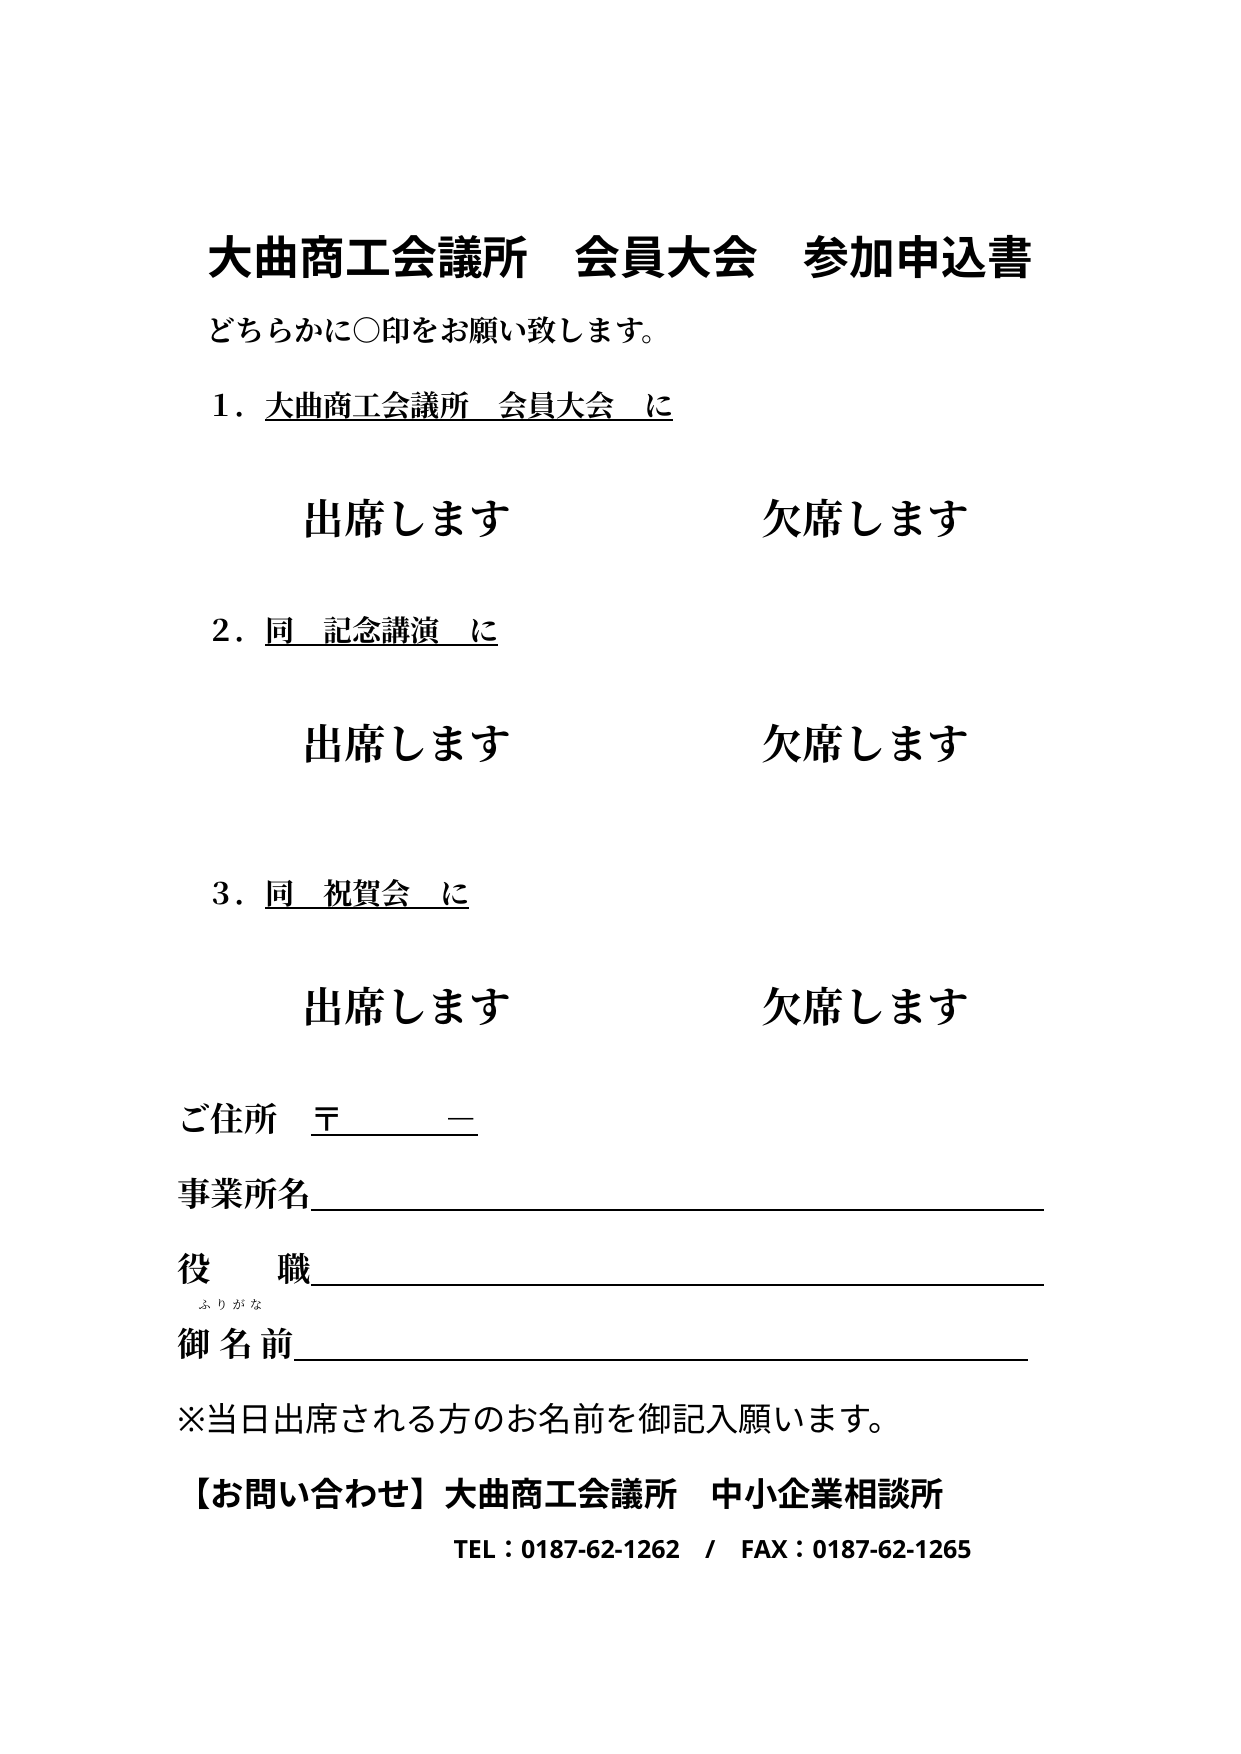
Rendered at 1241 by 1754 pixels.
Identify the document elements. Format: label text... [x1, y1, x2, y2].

text 大曲商工会議所 会員大会 参加申込書 [177, 217, 1063, 292]
text 御名前 [177, 1304, 1063, 1379]
text ３．同 祝賀会 に [177, 854, 1063, 929]
text 事業所名 [177, 1154, 1063, 1229]
text ２．同 記念講演 に [177, 592, 1063, 667]
text TEL：0187-62-1262 / FAX：0187-62-1265 [177, 1529, 1063, 1567]
text どちらかに○印をお願い致します。 [177, 292, 1063, 367]
text 【お問い合わせ】大曲商工会議所 中小企業相談所 [177, 1454, 1063, 1529]
text 出席します 欠席します [177, 704, 1063, 779]
text 出席します 欠席します [177, 967, 1063, 1042]
text 出席します 欠席します [177, 479, 1063, 554]
text ※当日出席される方のお名前を御記入願います。 [177, 1379, 1063, 1454]
text １．大曲商工会議所 会員大会 に [177, 367, 1063, 442]
text 役 職 [177, 1229, 1063, 1304]
text ご住所 〒 － [177, 1079, 1063, 1154]
